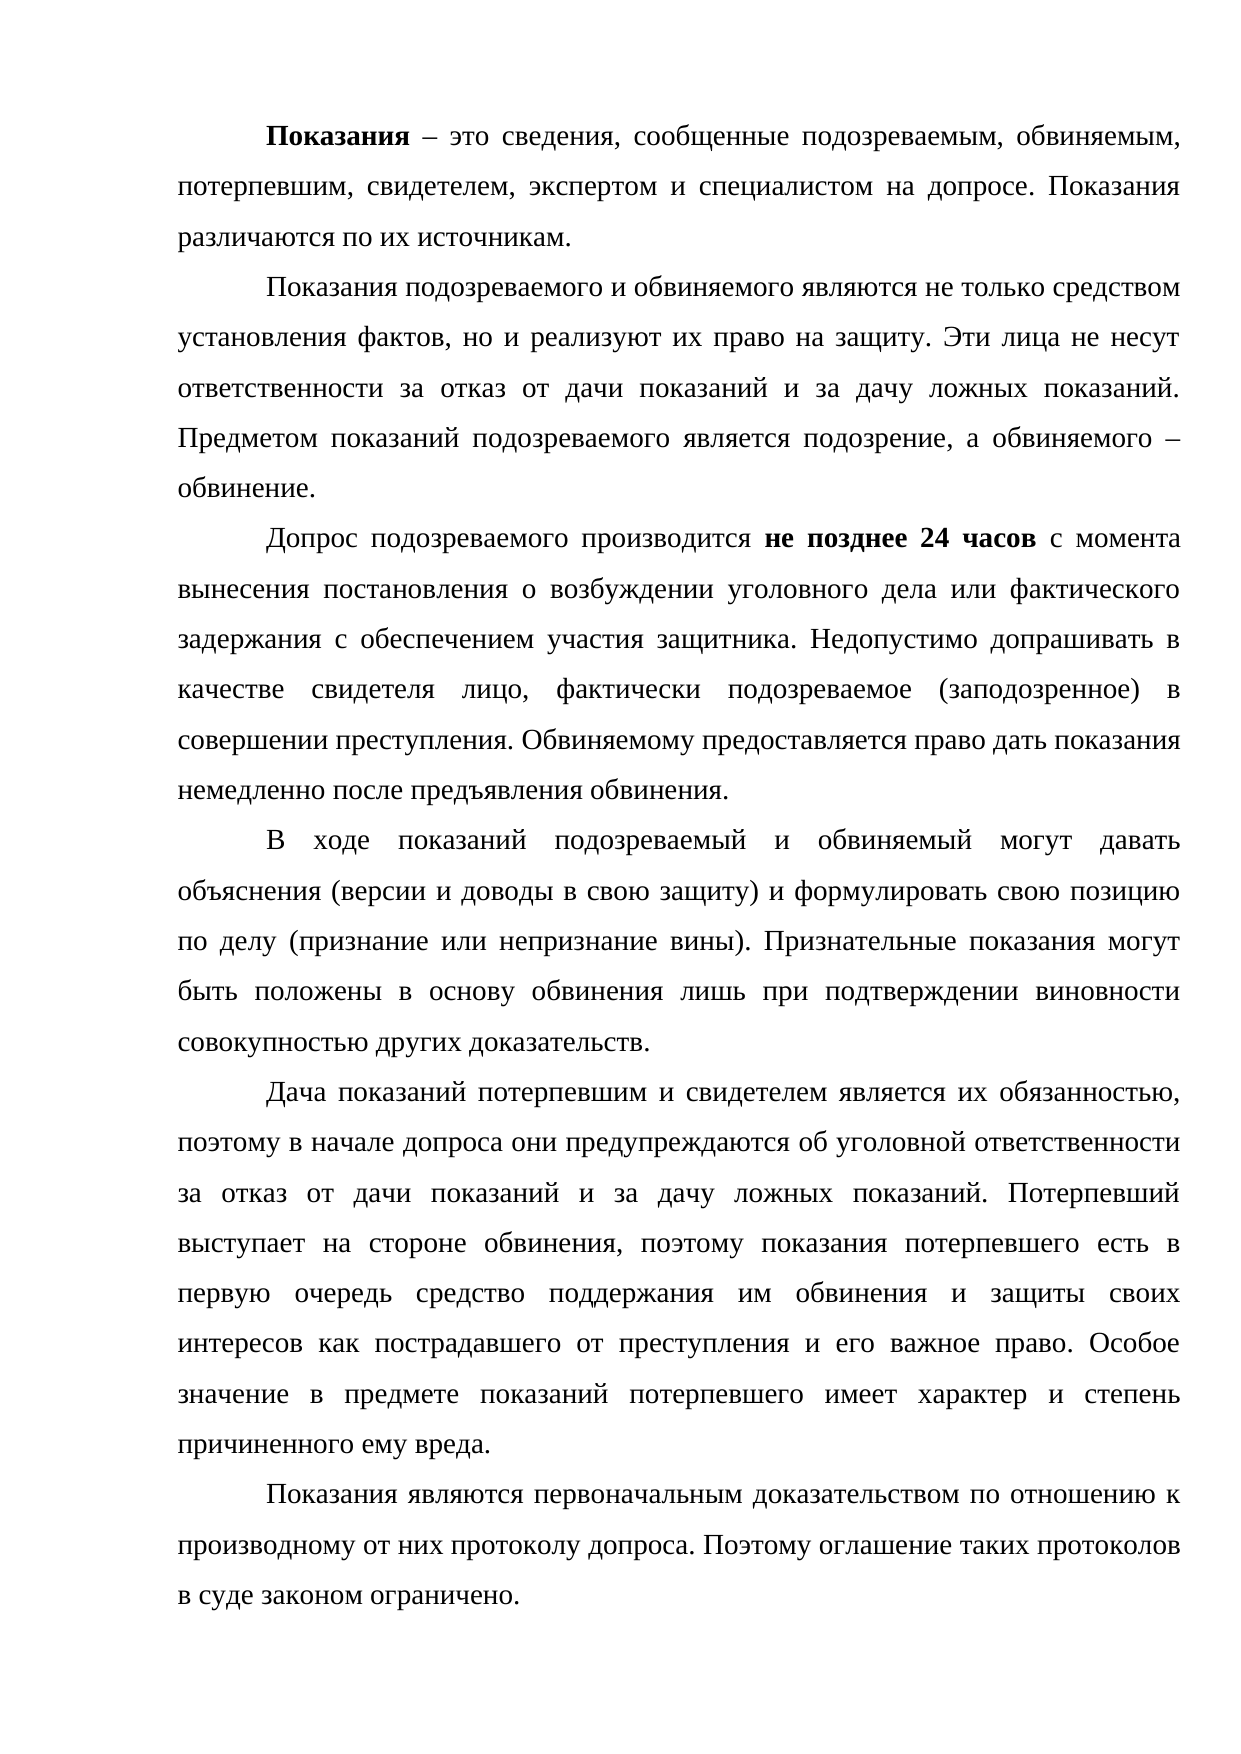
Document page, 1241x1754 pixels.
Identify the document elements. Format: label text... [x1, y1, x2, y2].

text Дача показаний потерпевшим и свидетелем является их обязанностью, поэтому в начале допроса они предупреждаются об уголовной ответственности за отказ от дачи показаний и за дачу ложных показаний. Потерпевший выступает на стороне обвинения, поэтому показания потерпевшего есть в первую очередь средство поддержания им обвинения и защиты своих интересов как пострадавшего от преступления и его важное право. Особое значение в предмете показаний потерпевшего имеет характер и степень причиненного ему вреда. [177, 1074, 1181, 1460]
text Допрос подозреваемого производится не позднее 24 часов с момента вынесения постановления о возбуждении уголовного дела или фактического задержания с обеспечением участия защитника. Недопустимо допрашивать в качестве свидетеля лицо, фактически подозреваемое (заподозренное) в совершении преступления. Обвиняемому предоставляется право дать показания немедленно после предъявления обвинения. [177, 521, 1181, 806]
text Показания – это сведения, сообщенные подозреваемым, обвиняемым, потерпевшим, свидетелем, экспертом и специалистом на допросе. Показания различаются по их источникам. [177, 118, 1181, 252]
text Показания являются первоначальным доказательством по отношению к производному от них протоколу допроса. Поэтому оглашение таких протоколов в суде законом ограничено. [177, 1477, 1181, 1611]
text Показания подозреваемого и обвиняемого являются не только средством установления фактов, но и реализуют их право на защиту. Эти лица не несут ответственности за отказ от дачи показаний и за дачу ложных показаний. Предметом показаний подозреваемого является подозрение, а обвиняемого – обвинение. [177, 269, 1181, 504]
text В ходе показаний подозреваемый и обвиняемый могут давать объяснения (версии и доводы в свою защиту) и формулировать свою позицию по делу (признание или непризнание вины). Признательные показания могут быть положены в основу обвинения лишь при подтверждении виновности совокупностью других доказательств. [177, 822, 1181, 1057]
